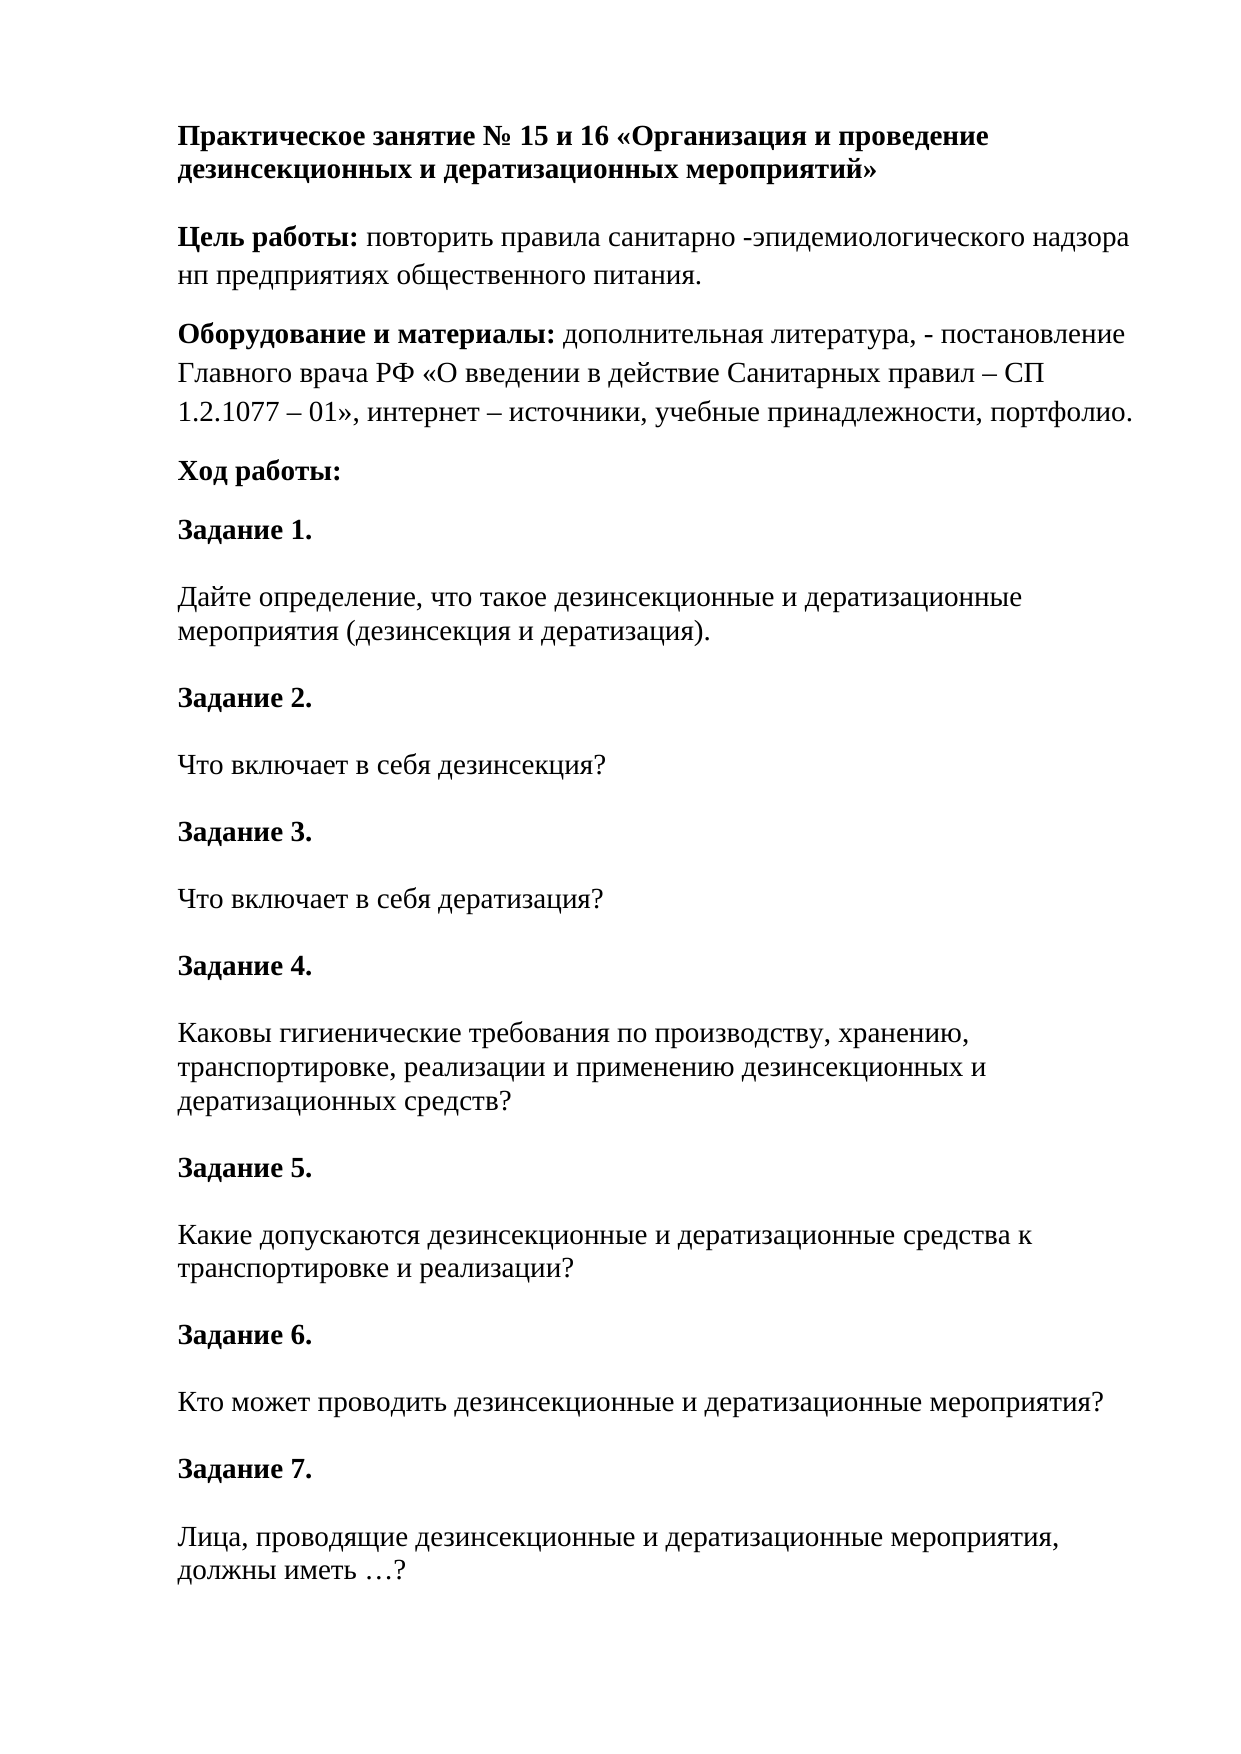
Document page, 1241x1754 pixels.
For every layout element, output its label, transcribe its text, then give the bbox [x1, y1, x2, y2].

text Каковы гигиенические требования по производству, хранению, транспортировке, реализации и применению дезинсекционных и дератизационных средств? [177, 1016, 1152, 1116]
text Задание 7. [177, 1452, 1152, 1485]
text Оборудование и материалы: дополнительная литература, - постановление Главного врача РФ «О введении в действие Санитарных правил – СП 1.2.1077 – 01», интернет – источники, учебные принадлежности, портфолио. [177, 317, 1152, 427]
text Задание 6. [177, 1317, 1152, 1351]
text Задание 5. [177, 1150, 1152, 1183]
text Практическое занятие № 15 и 16 «Организация и проведение дезинсекционных и дератизационных мероприятий» [177, 118, 1152, 185]
text Ход работы: [177, 453, 1152, 487]
text Задание 2. [177, 680, 1152, 714]
text Дайте определение, что такое дезинсекционные и дератизационные мероприятия (дезинсекция и дератизация). [177, 579, 1152, 647]
text Лица, проводящие дезинсекционные и дератизационные мероприятия, должны иметь …? [177, 1519, 1152, 1586]
text Какие допускаются дезинсекционные и дератизационные средства к транспортировке и реализации? [177, 1217, 1152, 1284]
text Что включает в себя дератизация? [177, 881, 1152, 915]
text Цель работы: повторить правила санитарно -эпидемиологического надзора нп предприятиях общественного питания. [177, 219, 1152, 291]
text Кто может проводить дезинсекционные и дератизационные мероприятия? [177, 1384, 1152, 1418]
text Задание 3. [177, 814, 1152, 848]
text Задание 1. [177, 512, 1152, 546]
text Задание 4. [177, 948, 1152, 982]
text Что включает в себя дезинсекция? [177, 747, 1152, 781]
